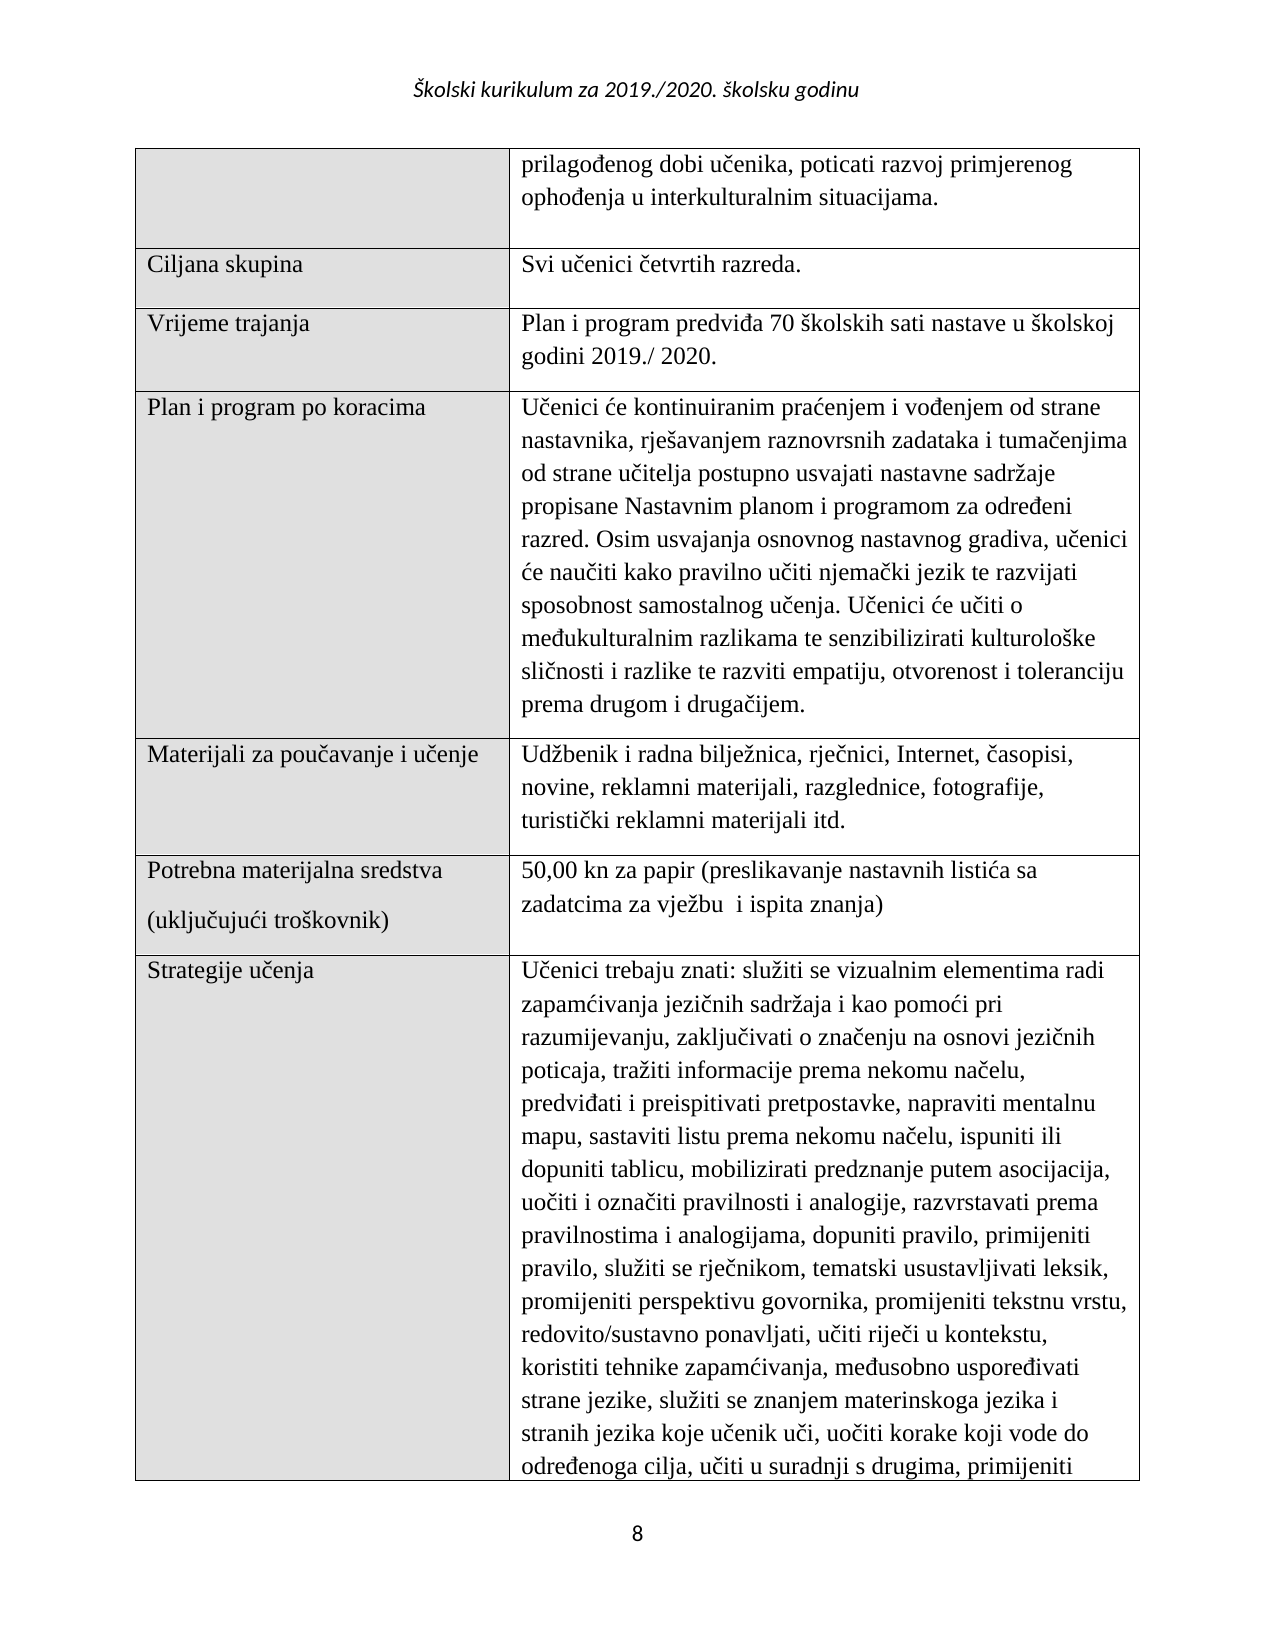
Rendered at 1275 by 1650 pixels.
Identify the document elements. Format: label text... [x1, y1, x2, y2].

table_cell Materijali za poučavanje i učenje [136, 739, 509, 854]
table_cell Udžbenik i radna bilježnica, rječnici, Internet, časopisi, novine, reklamni materijali, razglednice, fotografije, turistički reklamni materijali itd. [510, 739, 1139, 854]
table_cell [510, 149, 1139, 248]
table_cell Učenici će kontinuiranim praćenjem i vođenjem od strane nastavnika, rješavanjem raznovrsnih zadataka i tumačenjima od strane učitelja postupno usvajati nastavne sadržaje propisane Nastavnim planom i programom za određeni razred. Osim usvajanja osnovnog nastavnog gradiva, učenici će naučiti kako pravilno učiti njemački jezik te razvijati sposobnost samostalnog učenja. Učenici će učiti o međukulturalnim razlikama te senzibilizirati kulturološke sličnosti i razlike te razviti empatiju, otvorenost i toleranciju prema drugom i drugačijem. [510, 392, 1139, 738]
table_cell Svi učenici četvrtih razreda. [510, 249, 1139, 307]
table_cell Plan i program predviđa 70 školskih sati nastave u školskoj godini 2019./ 2020. [510, 309, 1139, 391]
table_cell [510, 956, 1139, 1480]
table_cell Vrijeme trajanja [136, 309, 509, 391]
table_cell Ciljana skupina [136, 249, 509, 307]
table_cell Plan i program po koracima [136, 392, 509, 738]
table_cell Potrebna materijalna sredstva (uključujući troškovnik) [136, 856, 509, 954]
table_cell Zadaće [136, 149, 509, 248]
table_cell 50,00 kn za papir (preslikavanje nastavnih listića sa zadatcima za vježbu i ispita znanja) [510, 856, 1139, 954]
table_cell Strategije učenja [136, 956, 509, 1480]
